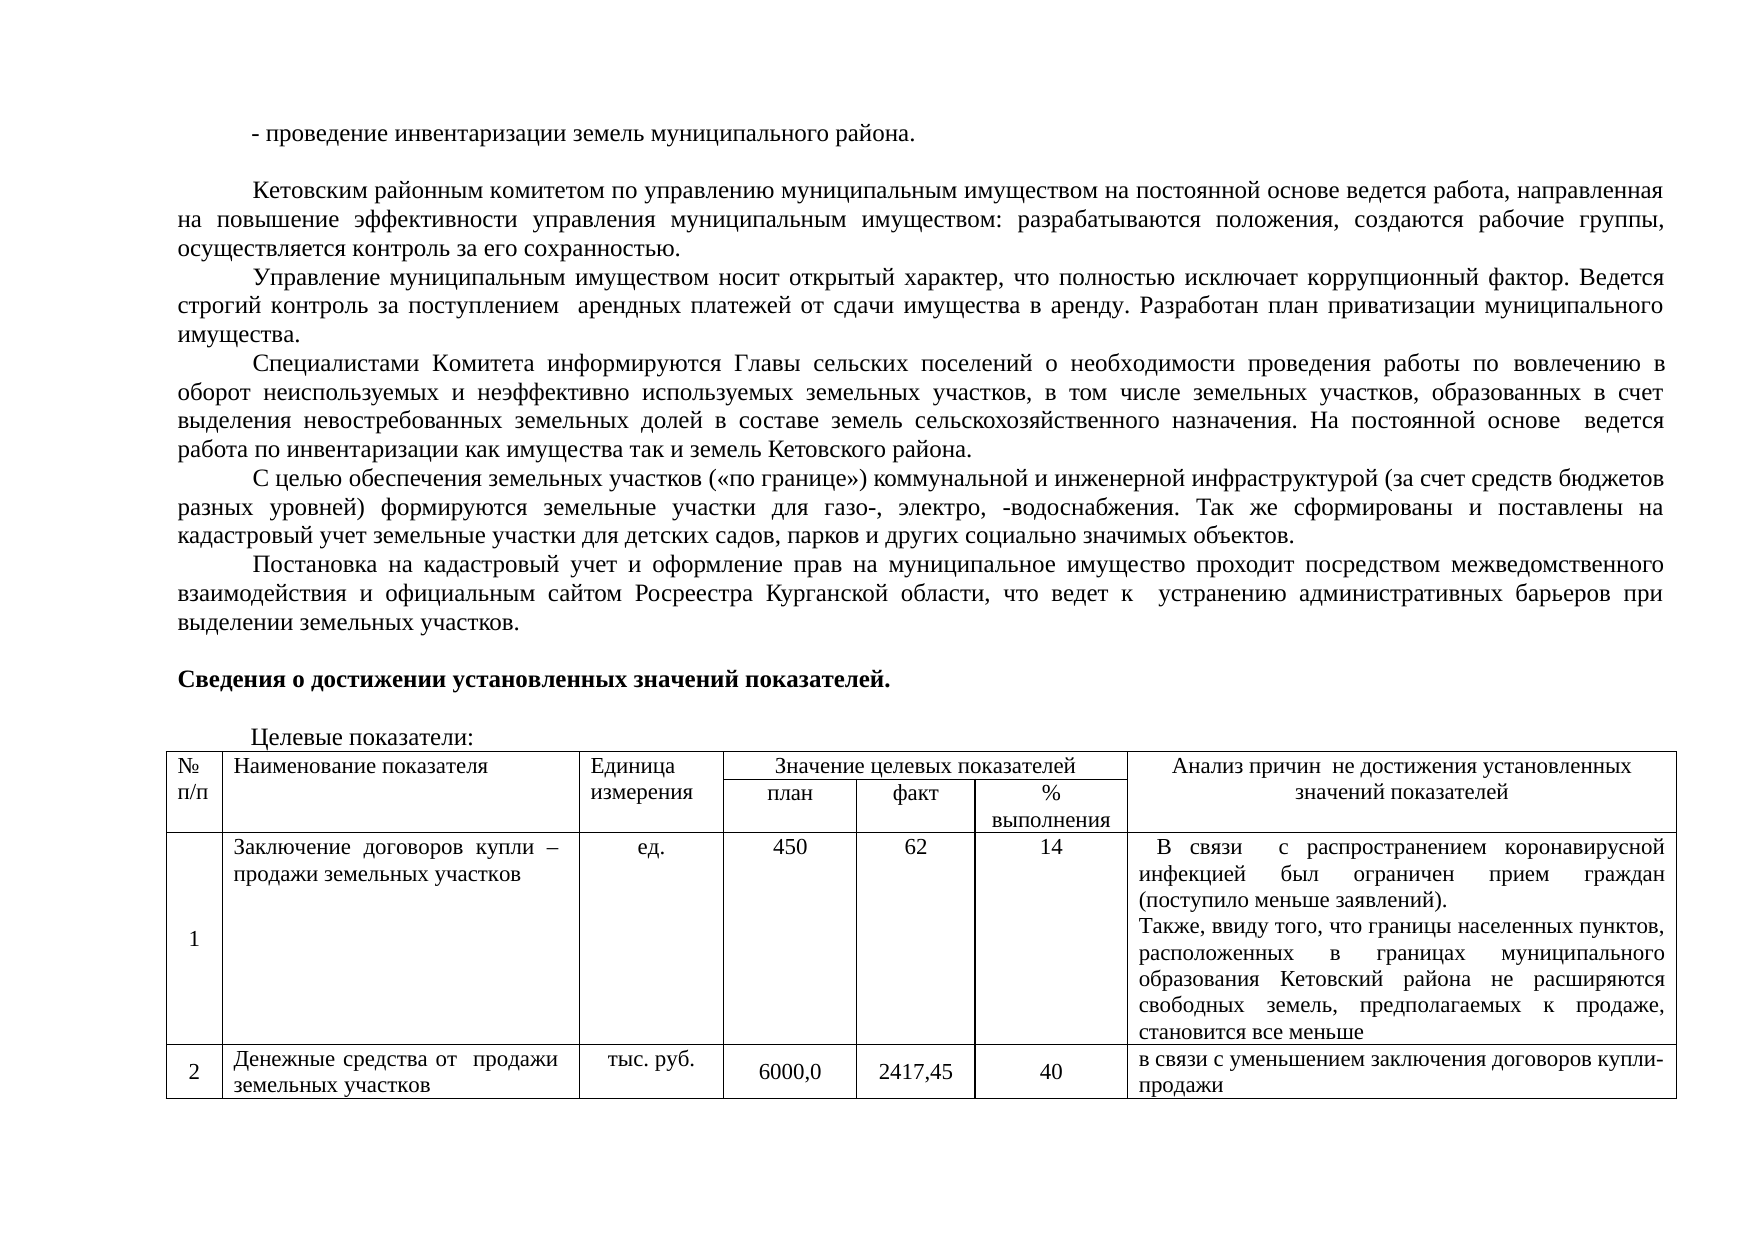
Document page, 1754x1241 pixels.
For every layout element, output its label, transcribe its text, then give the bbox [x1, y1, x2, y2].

table_header Значение целевых показателей [724, 752, 1127, 778]
list Специалистами Комитета информируются Главы сельских поселений о необходимости проведения работы по вовлечению в оборот неиспользуемых и неэффективно используемых земельных участков, в том числе земельных участков, образованных в счет выделения невостребованных земельных долей в составе земель сельскохозяйственного назначения. На постоянной основе ведется работа по инвентаризации как имущества так и земель Кетовского района. [177, 348, 1665, 463]
table_cell 450 [724, 833, 856, 1044]
table_cell план [724, 780, 856, 832]
table_header Наименование показателя [223, 752, 579, 832]
table_header № п/п [167, 752, 222, 832]
list Управление муниципальным имуществом носит открытый характер, что полностью исключает коррупционный фактор. Ведется строгий контроль за поступлением арендных платежей от сдачи имущества в аренду. Разработан план приватизации муниципального имущества. [177, 262, 1665, 348]
table_cell В связи с распространением коронавирусной инфекцией был ограничен прием граждан (поступило меньше заявлений). Также, ввиду того, что границы населенных пунктов, расположенных в границах муниципального образования Кетовский района не расширяются свободных земель, предполагаемых к продаже, становится все меньше [1128, 833, 1676, 1044]
table_cell 14 [976, 833, 1127, 1044]
table_cell Денежные средства от продажи земельных участков [223, 1045, 579, 1098]
table_header Единица измерения [580, 752, 723, 832]
table_cell 40 [976, 1045, 1127, 1098]
table_cell 6000,0 [724, 1045, 856, 1098]
list С целью обеспечения земельных участков («по границе») коммунальной и инженерной инфраструктурой (за счет средств бюджетов разных уровней) формируются земельные участки для газо-, электро, -водоснабжения. Так же сформированы и поставлены на кадастровый учет земельные участки для детских садов, парков и других социально значимых объектов. [177, 463, 1665, 549]
table_cell факт [857, 780, 974, 832]
list Кетовским районным комитетом по управлению муниципальным имуществом на постоянной основе ведется работа, направленная на повышение эффективности управления муниципальным имуществом: разрабатываются положения, создаются рабочие группы, осуществляется контроль за его сохранностью. [177, 176, 1665, 262]
text Целевые показатели: [177, 722, 1665, 751]
table_cell 62 [857, 833, 974, 1044]
table_cell Заключение договоров купли – продажи земельных участков [223, 833, 579, 1044]
table_cell в связи с уменьшением заключения договоров купли-продажи [1128, 1045, 1676, 1098]
text Сведения о достижении установленных значений показателей. [177, 664, 1665, 693]
list - проведение инвентаризации земель муниципального района. [177, 118, 1665, 147]
table_cell 1 [167, 833, 222, 1044]
table_cell тыс. руб. [580, 1045, 723, 1098]
table_cell % выполнения [976, 780, 1127, 832]
table_header Анализ причин не достижения установленных значений показателей [1128, 752, 1676, 832]
table_cell 2 [167, 1045, 222, 1098]
list Постановка на кадастровый учет и оформление прав на муниципальное имущество проходит посредством межведомственного взаимодействия и официальным сайтом Росреестра Курганской области, что ведет к устранению административных барьеров при выделении земельных участков. [177, 549, 1665, 636]
table_cell ед. [580, 833, 723, 1044]
table_cell 2417,45 [857, 1045, 974, 1098]
